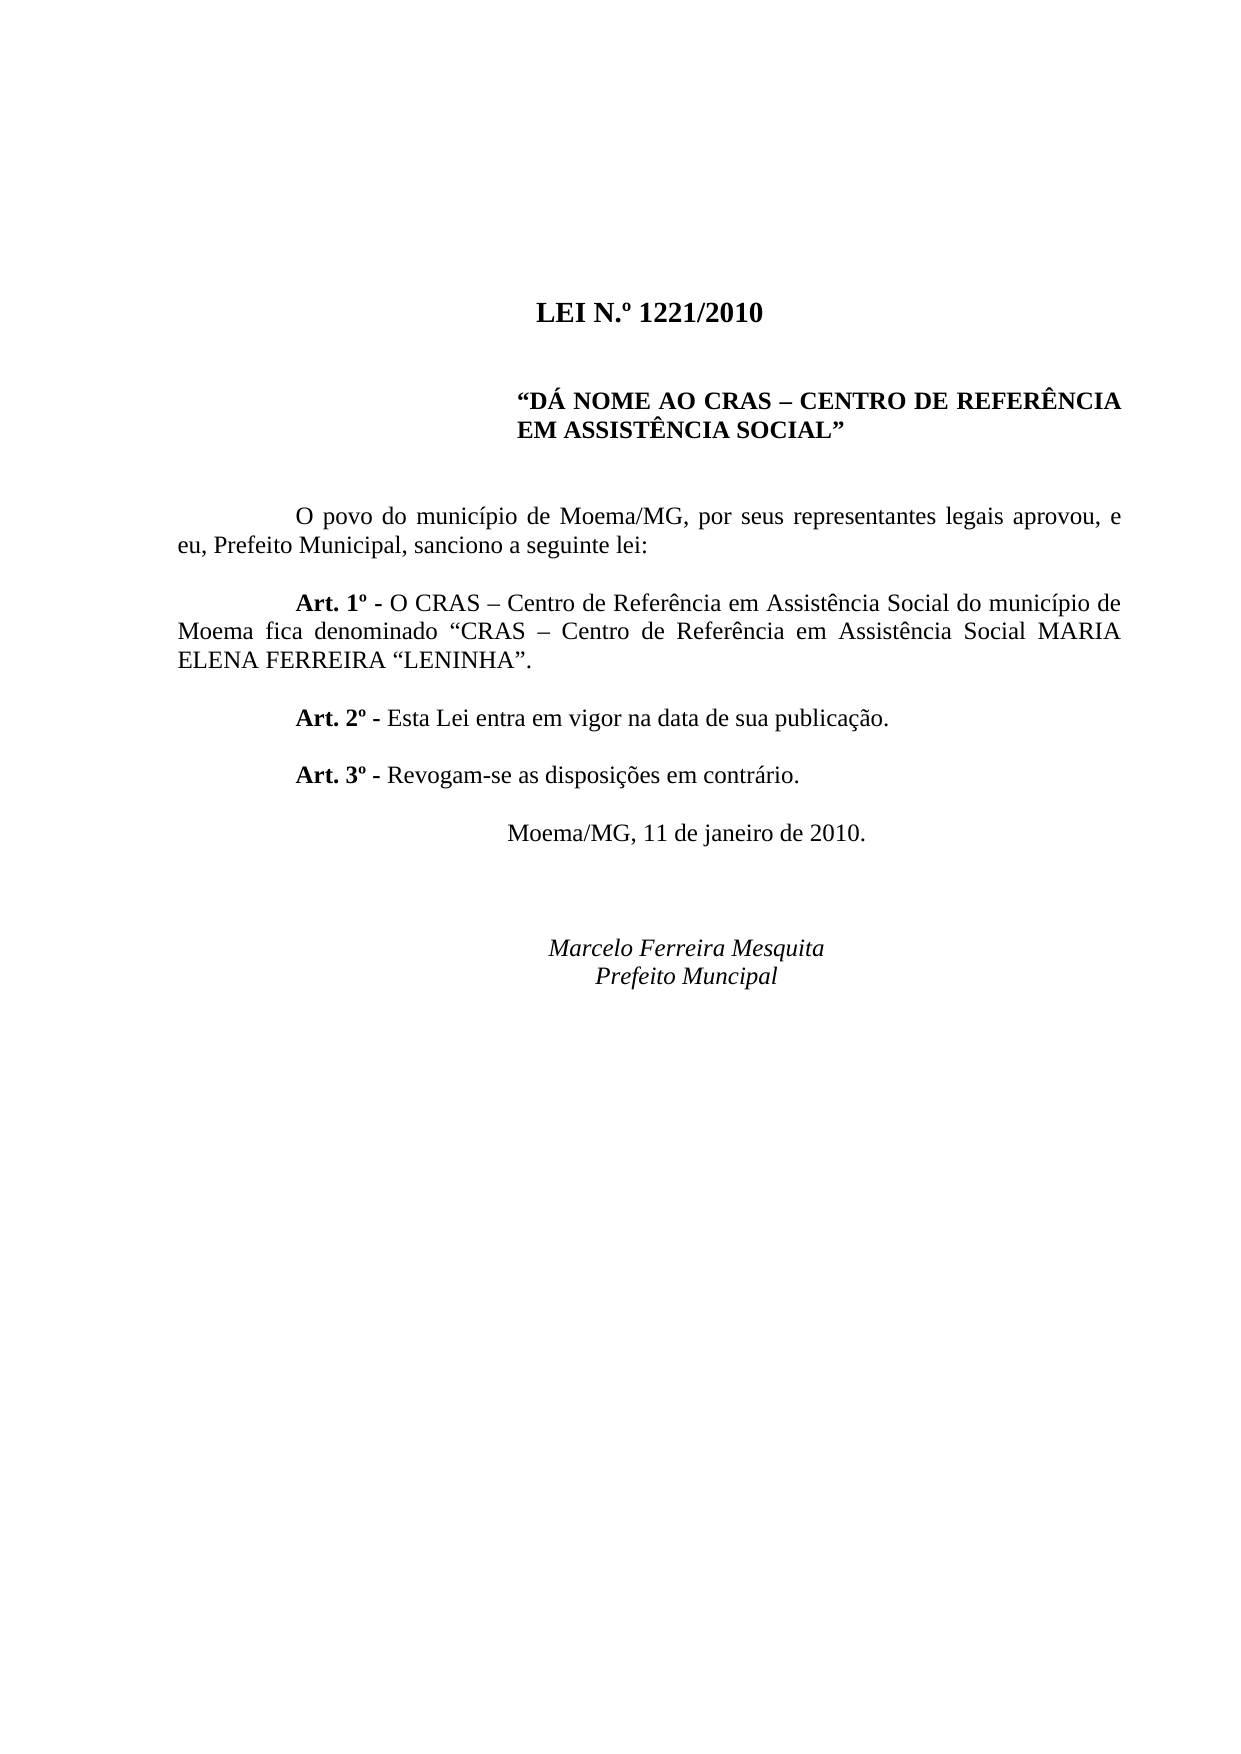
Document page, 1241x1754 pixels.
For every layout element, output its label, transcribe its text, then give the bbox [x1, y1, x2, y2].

text O povo do município de Moema/MG, por seus representantes legais aprovou, e eu, Prefeito Municipal, sanciono a seguinte lei: [177, 501, 1122, 559]
text Moema/MG, 11 de janeiro de 2010. [177, 818, 1122, 846]
text LEI N.º 1221/2010 [177, 295, 1122, 329]
text Art. 2º - Esta Lei entra em vigor na data de sua publicação. [177, 703, 1122, 731]
text “DÁ NOME AO CRAS – CENTRO DE REFERÊNCIA EM ASSISTÊNCIA SOCIAL” [517, 386, 1122, 444]
text Art. 3º - Revogam-se as disposições em contrário. [177, 760, 1122, 789]
text Prefeito Muncipal [177, 961, 1122, 990]
text Art. 1º - O CRAS – Centro de Referência em Assistência Social do município de Moema fica denominado “CRAS – Centro de Referência em Assistência Social MARIA ELENA FERREIRA “LENINHA”. [177, 588, 1122, 674]
text Marcelo Ferreira Mesquita [177, 933, 1122, 961]
